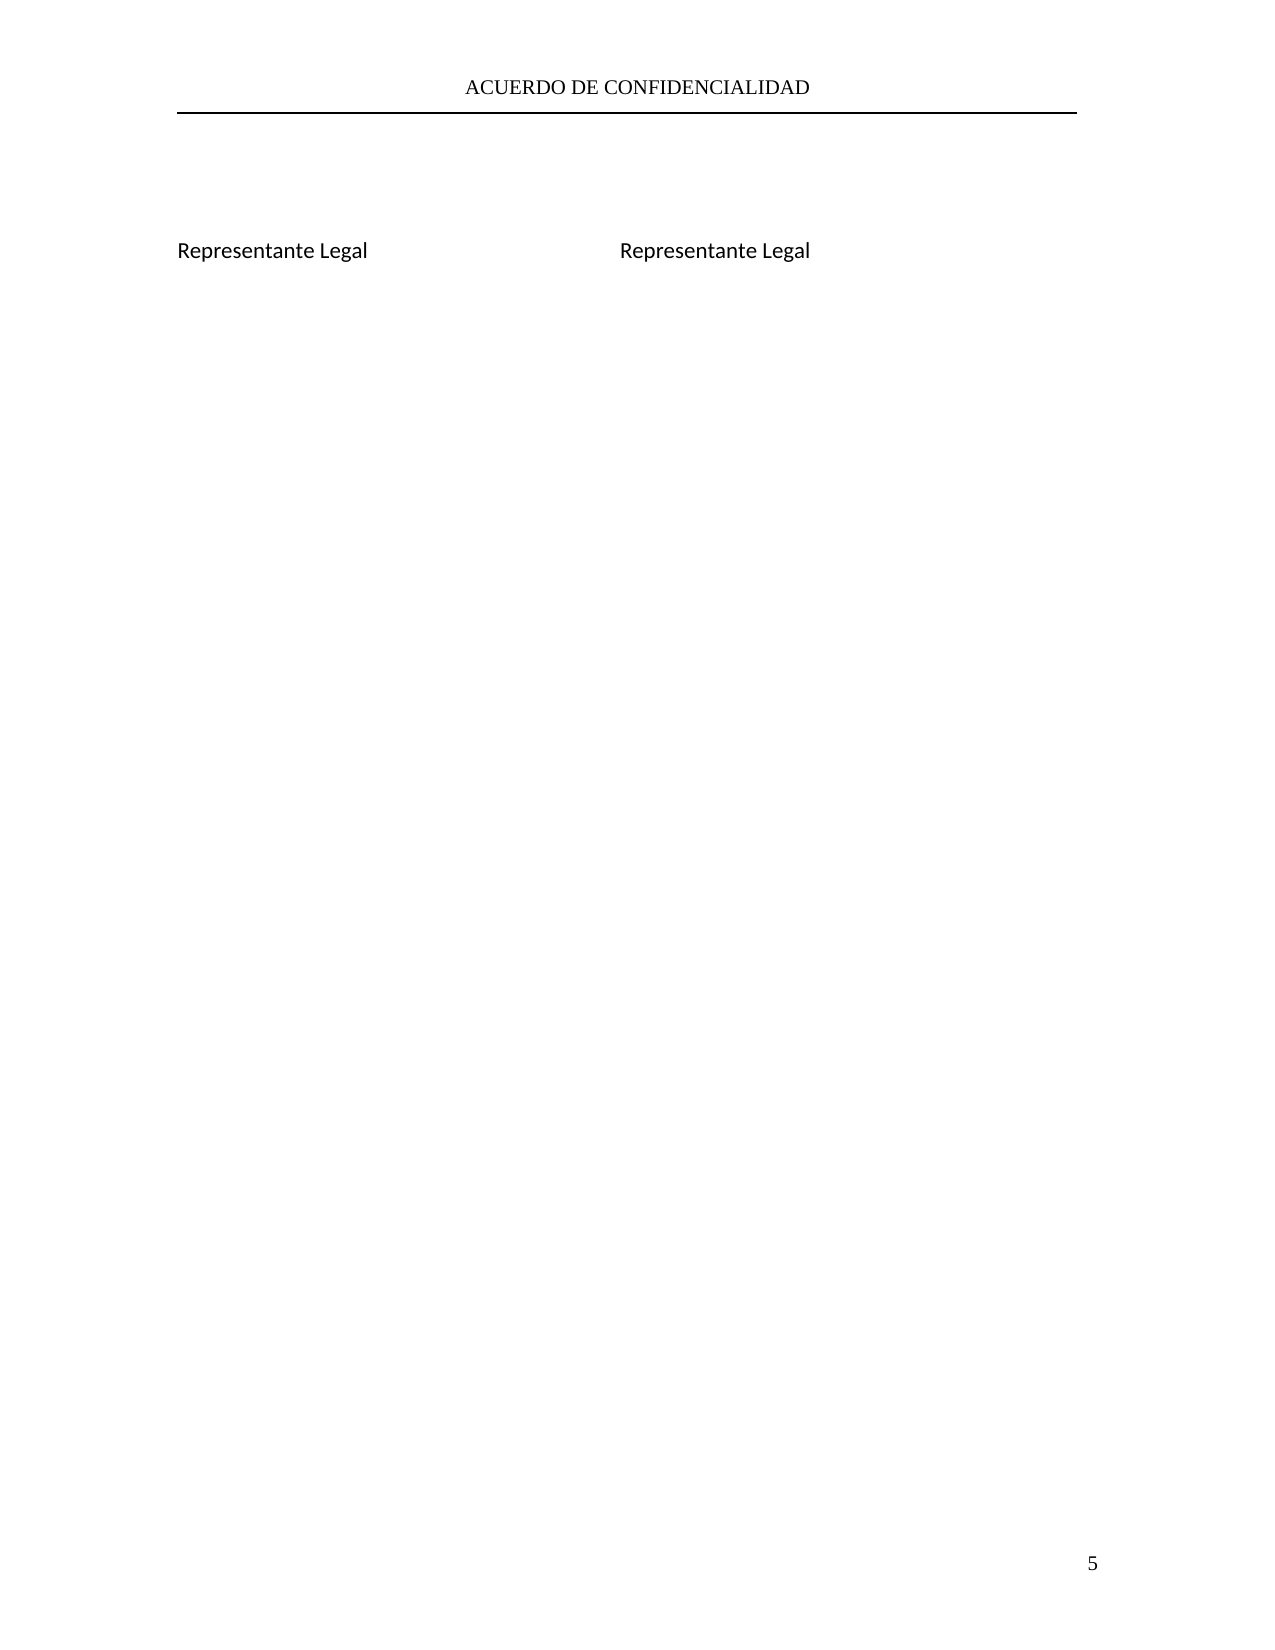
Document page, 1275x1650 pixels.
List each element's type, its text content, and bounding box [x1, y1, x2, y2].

text Representante Legal Representante Legal [177, 236, 1098, 264]
